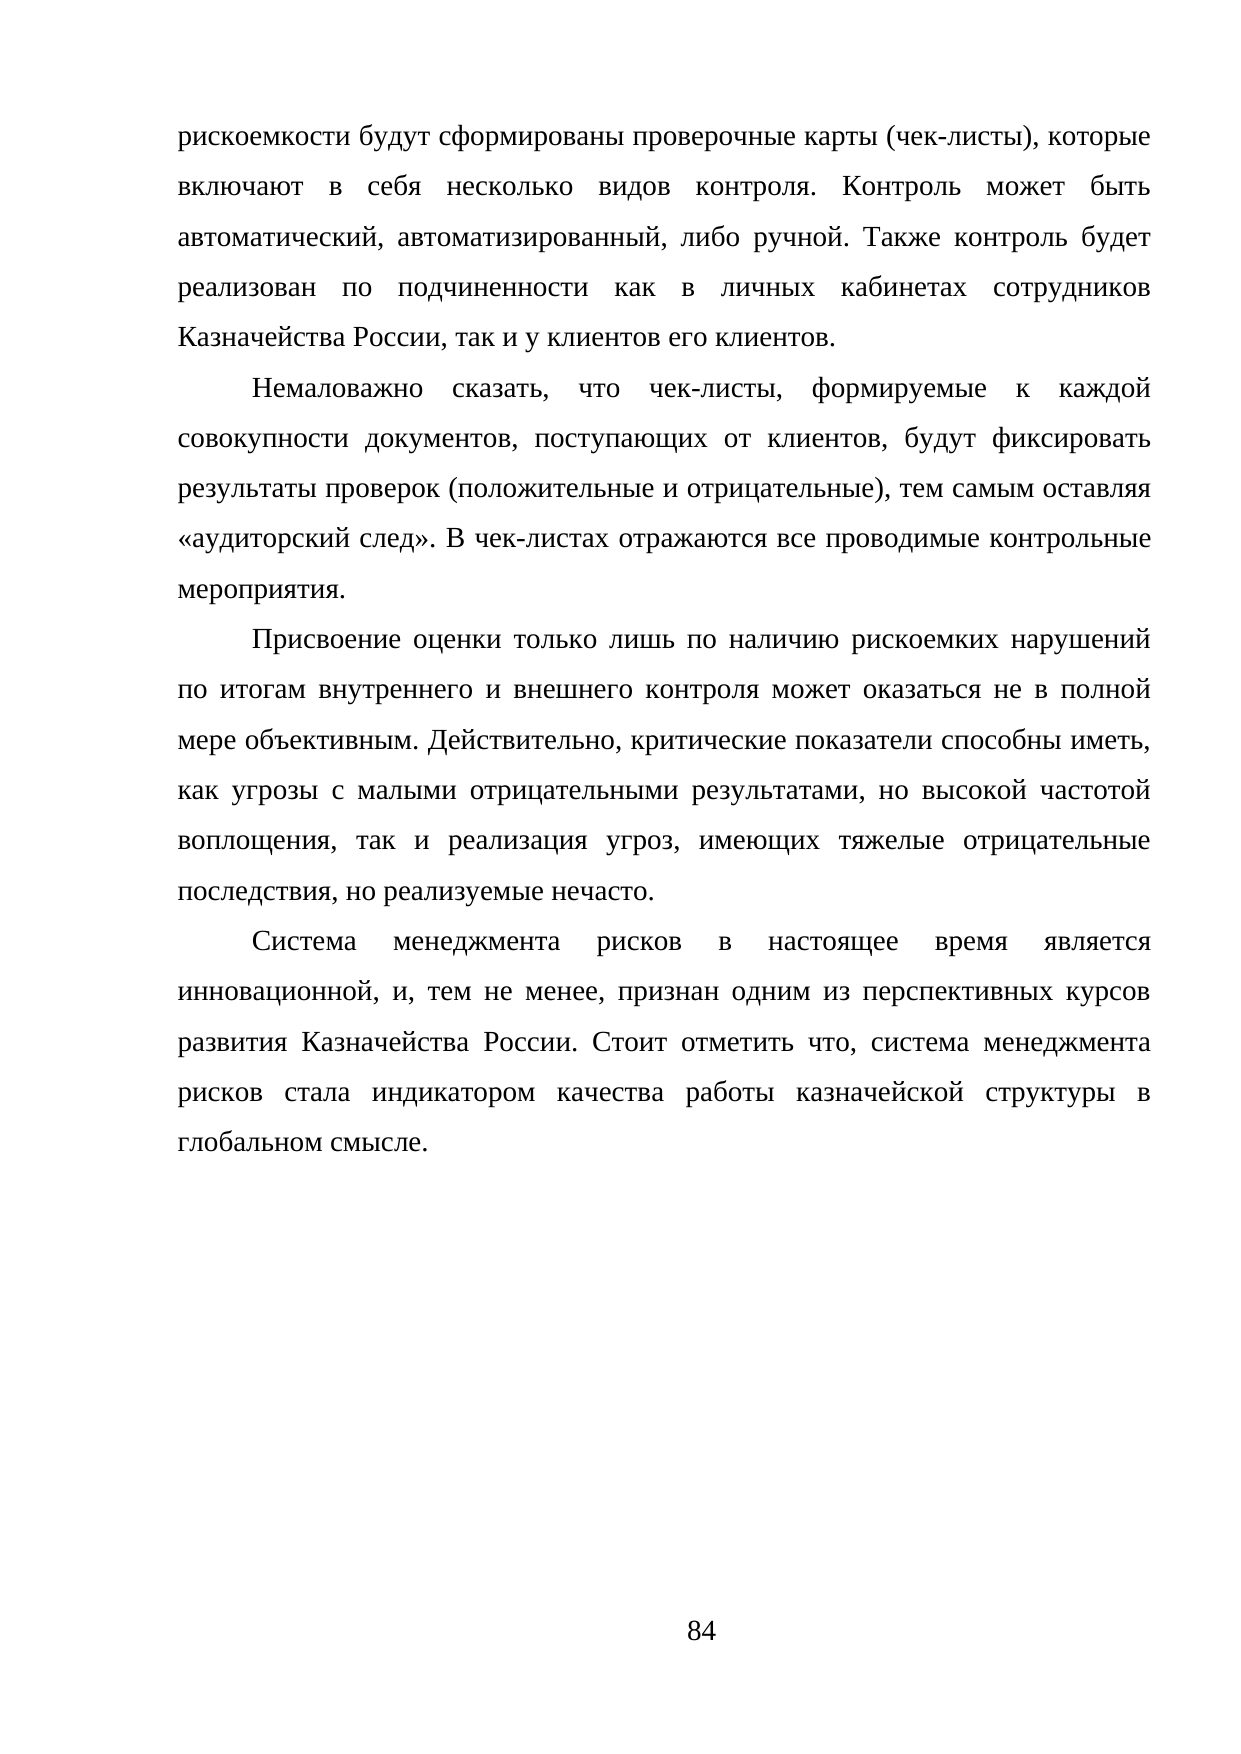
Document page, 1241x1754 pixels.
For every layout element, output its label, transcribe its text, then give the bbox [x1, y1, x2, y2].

text Система менеджмента рисков в настоящее время является инновационной, и, тем не менее, признан одним из перспективных курсов развития Казначейства России. Стоит отметить что, система менеджмента рисков стала индикатором качества работы казначейской структуры в глобальном смысле. [177, 923, 1152, 1158]
text Присвоение оценки только лишь по наличию рискоемких нарушений по итогам внутреннего и внешнего контроля может оказаться не в полной мере объективным. Действительно, критические показатели способны иметь, как угрозы с малыми отрицательными результатами, но высокой частотой воплощения, так и реализация угроз, имеющих тяжелые отрицательные последствия, но реализуемые нечасто. [177, 621, 1152, 906]
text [177, 118, 1152, 353]
text Немаловажно сказать, что чек-листы, формируемые к каждой совокупности документов, поступающих от клиентов, будут фиксировать результаты проверок (положительные и отрицательные), тем самым оставляя «аудиторский след». В чек-листах отражаются все проводимые контрольные мероприятия. [177, 370, 1152, 604]
